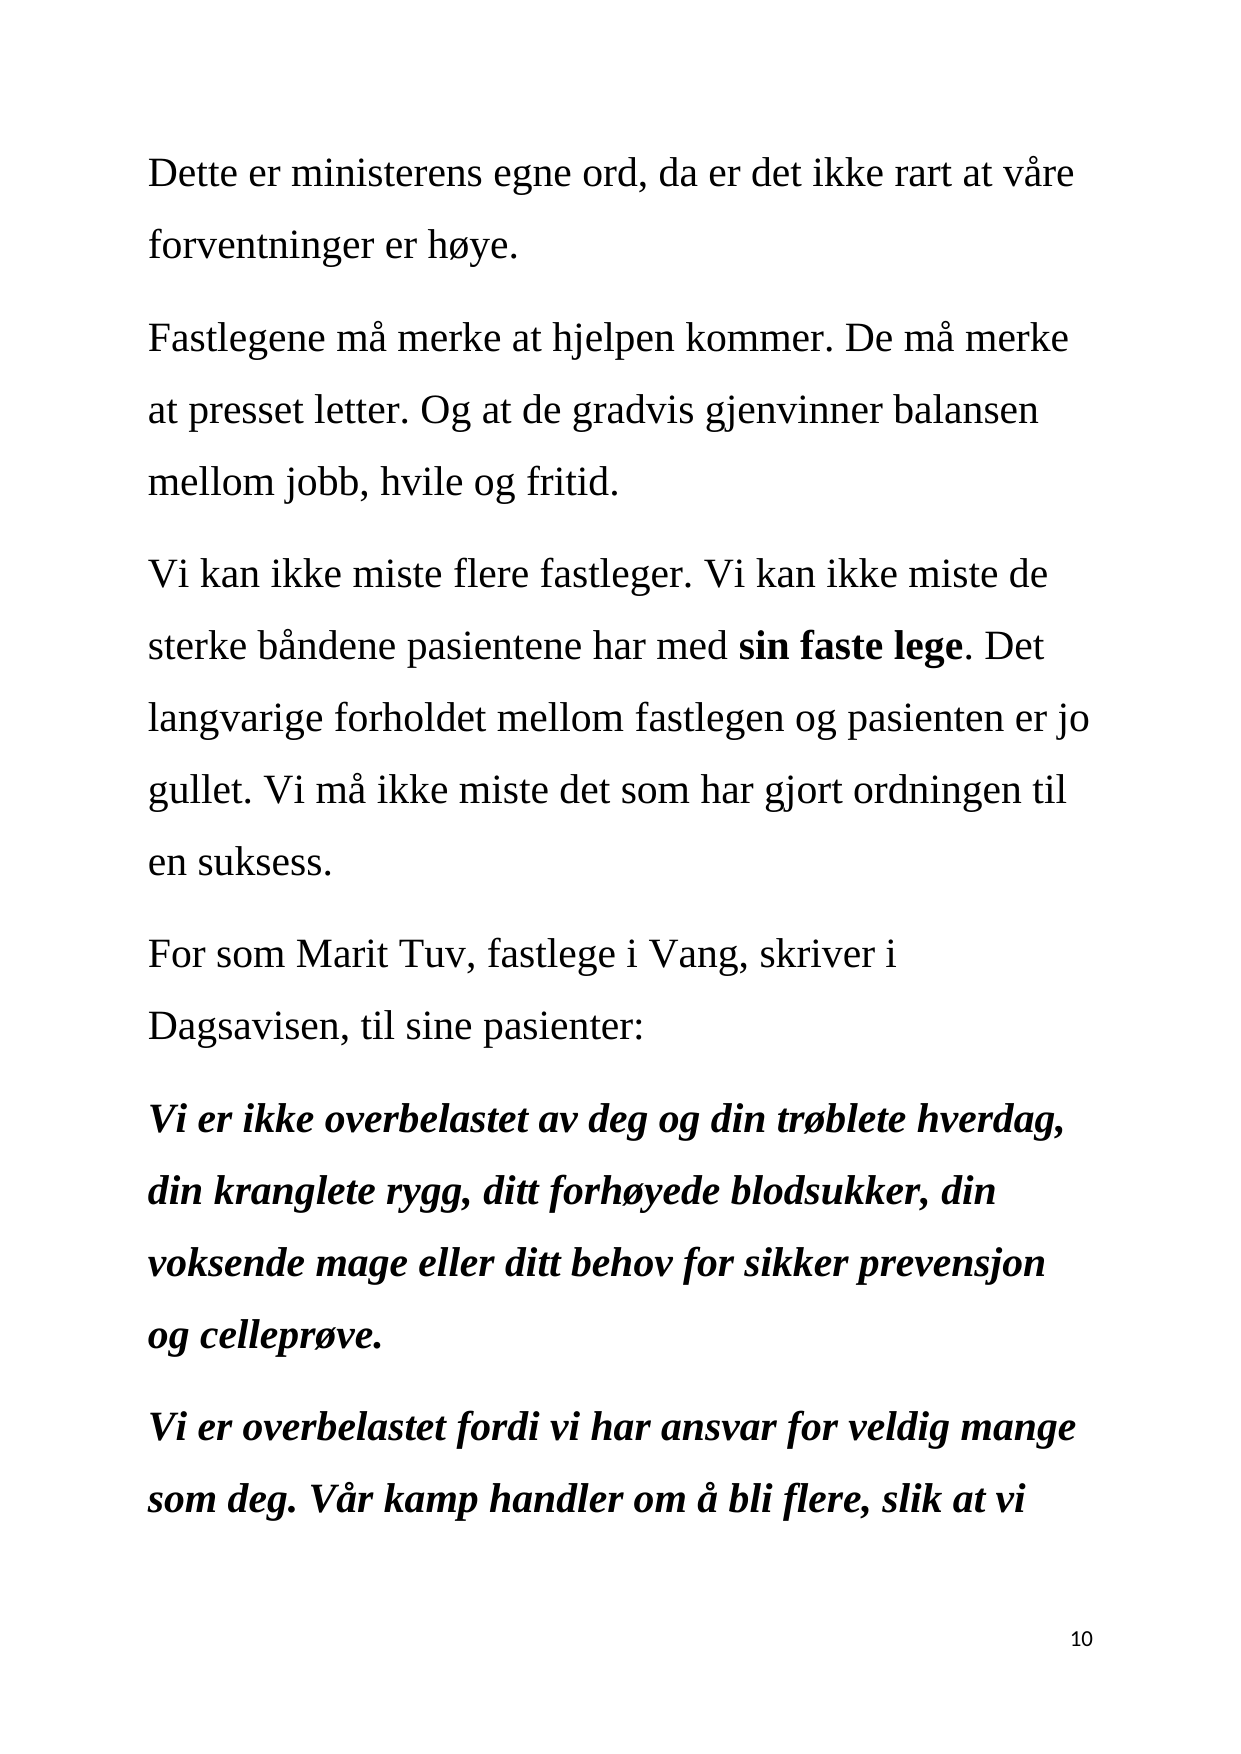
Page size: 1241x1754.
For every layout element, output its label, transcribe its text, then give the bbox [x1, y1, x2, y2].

text Fastlegene må merke at hjelpen kommer. De må merke at presset letter. Og at de gradvis gjenvinner balansen mellom jobb, hvile og fritid. [148, 312, 1093, 504]
text Vi er ikke overbelastet av deg og din trøblete hverdag, din kranglete rygg, ditt forhøyede blodsukker, din voksende mage eller ditt behov for sikker prevensjon og celleprøve. [148, 1093, 1093, 1357]
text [148, 148, 1093, 267]
text Vi kan ikke miste flere fastleger. Vi kan ikke miste de sterke båndene pasientene har med sin faste lege. Det langvarige forholdet mellom fastlegen og pasienten er jo gullet. Vi må ikke miste det som har gjort ordningen til en suksess. [148, 549, 1093, 884]
text For som Marit Tuv, fastlege i Vang, skriver i Dagsavisen, til sine pasienter: [148, 929, 1093, 1049]
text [148, 1402, 1093, 1522]
